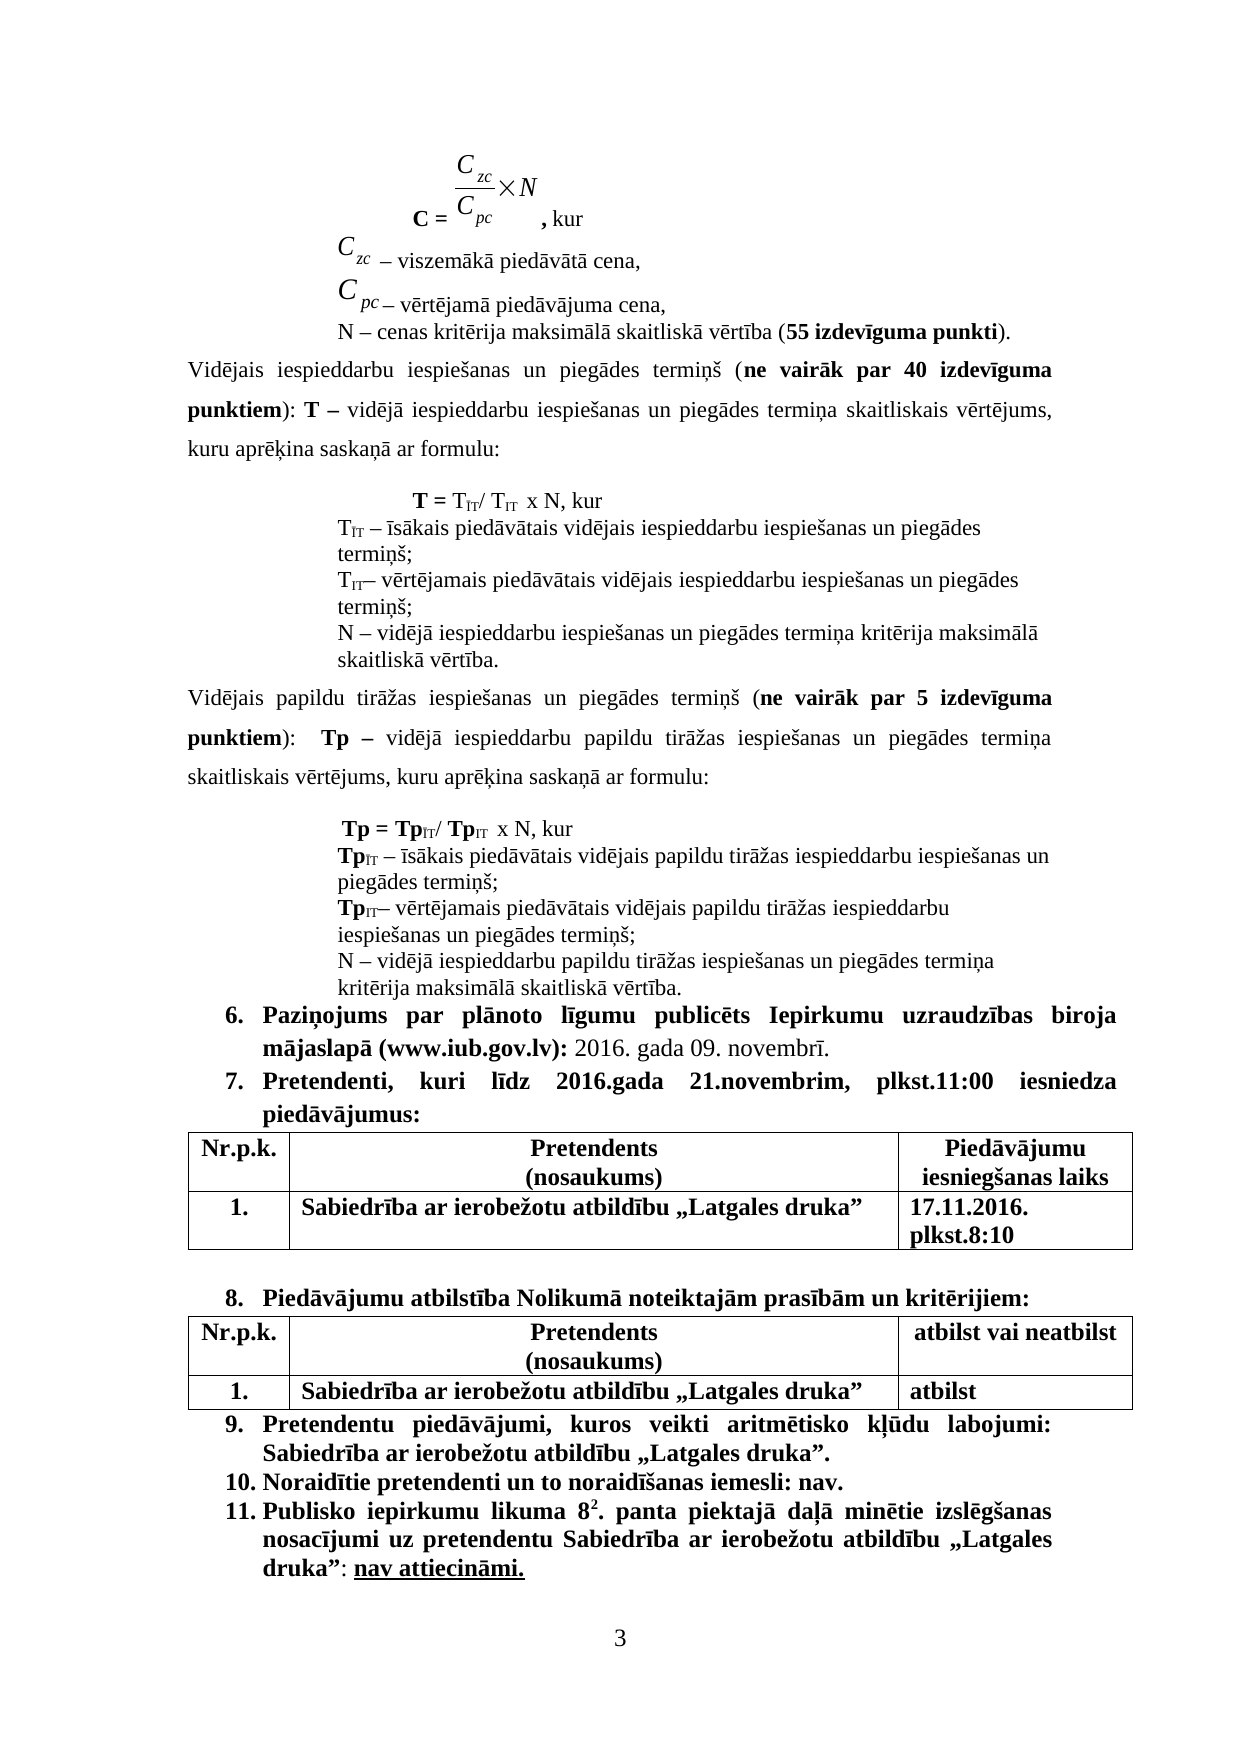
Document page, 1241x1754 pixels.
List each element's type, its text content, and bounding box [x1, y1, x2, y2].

text – vērtējamā piedāvājuma cena, [337, 273, 1053, 318]
list Pretendentu piedāvājumi, kuros veikti aritmētisko kļūdu labojumi: Sabiedrība ar ierobežotu atbildību „Latgales druka”. [225, 1410, 1053, 1467]
text Tp = TpĪT/ TpIT x N, kur [187, 815, 1053, 842]
text N – vidējā iespieddarbu iespiešanas un piegādes termiņa kritērija maksimālā skaitliskā vērtība. [337, 619, 1053, 672]
text N – vidējā iespieddarbu papildu tirāžas iespiešanas un piegādes termiņa kritērija maksimālā skaitliskā vērtība. [337, 947, 1053, 1000]
table_header Nr.p.k. [189, 1317, 289, 1375]
table_cell atbilst [899, 1376, 1132, 1408]
table_header Pretendents (nosaukums) [290, 1317, 898, 1375]
text N – cenas kritērija maksimālā skaitliskā vērtība (55 izdevīguma punkti). [337, 318, 1053, 344]
table_cell Sabiedrība ar ierobežotu atbildību „Latgales druka” [290, 1376, 898, 1408]
table_cell 17.11.2016. plkst.8:10 [899, 1192, 1132, 1249]
table_header Pretendents (nosaukums) [290, 1133, 898, 1191]
list Noraidītie pretendenti un to noraidīšanas iemesli: nav. [225, 1467, 1053, 1496]
text TĪT – īsākais piedāvātais vidējais iespieddarbu iespiešanas un piegādes termiņš; [337, 514, 1053, 567]
list Piedāvājumu atbilstība Nolikumā noteiktajām prasībām un kritērijiem: [225, 1283, 1053, 1312]
text T = TĪT/ TIT x N, kur [337, 487, 1053, 514]
text TpIT– vērtējamais piedāvātais vidējais papildu tirāžas iespieddarbu iespiešanas un piegādes termiņš; [337, 894, 1053, 947]
text TIT– vērtējamais piedāvātais vidējais iespieddarbu iespiešanas un piegādes termiņš; [337, 567, 1053, 619]
table_header Nr.p.k. [189, 1133, 289, 1191]
text C = , kur [337, 150, 1053, 231]
table_header atbilst vai neatbilst [899, 1317, 1132, 1375]
table_cell Sabiedrība ar ierobežotu atbildību „Latgales druka” [290, 1192, 898, 1249]
list par plānoto publicēts Iepirkumu uzraudzības biroja mājaslapā (www.iub.gov.lv): 2016. gada 09. novembrī. [225, 1000, 1118, 1062]
text – viszemākā piedāvātā cena, [337, 231, 1053, 273]
table_cell 1. [189, 1192, 289, 1249]
text Vidējais iespieddarbu iespiešanas un piegādes termiņš (ne vairāk par 40 izdevīguma punktiem): T – vidējā iespieddarbu iespiešanas un piegādes termiņa skaitliskais vērtējums, kuru aprēķina saskaņā ar formulu: [187, 357, 1053, 462]
list Publisko iepirkumu likuma 82. panta piektajā daļā minētie izslēgšanas nosacījumi uz pretendentu Sabiedrība ar ierobežotu atbildību „Latgales druka”: nav attiecināmi. [225, 1496, 1053, 1582]
text Vidējais papildu tirāžas iespiešanas un piegādes termiņš (ne vairāk par 5 izdevīguma punktiem): Tp – vidējā iespieddarbu papildu tirāžas iespiešanas un piegādes termiņa skaitliskais vērtējums, kuru aprēķina saskaņā ar formulu: [187, 684, 1053, 790]
table_header Piedāvājumu iesniegšanas laiks [899, 1133, 1132, 1191]
list Pretendenti, kuri līdz 2016.gada 21.novembrim, plkst.11:00 iesniedza piedāvājumus: [225, 1066, 1118, 1128]
text TpĪT – īsākais piedāvātais vidējais papildu tirāžas iespieddarbu iespiešanas un piegādes termiņš; [337, 842, 1053, 894]
table_cell 1. [189, 1376, 289, 1408]
